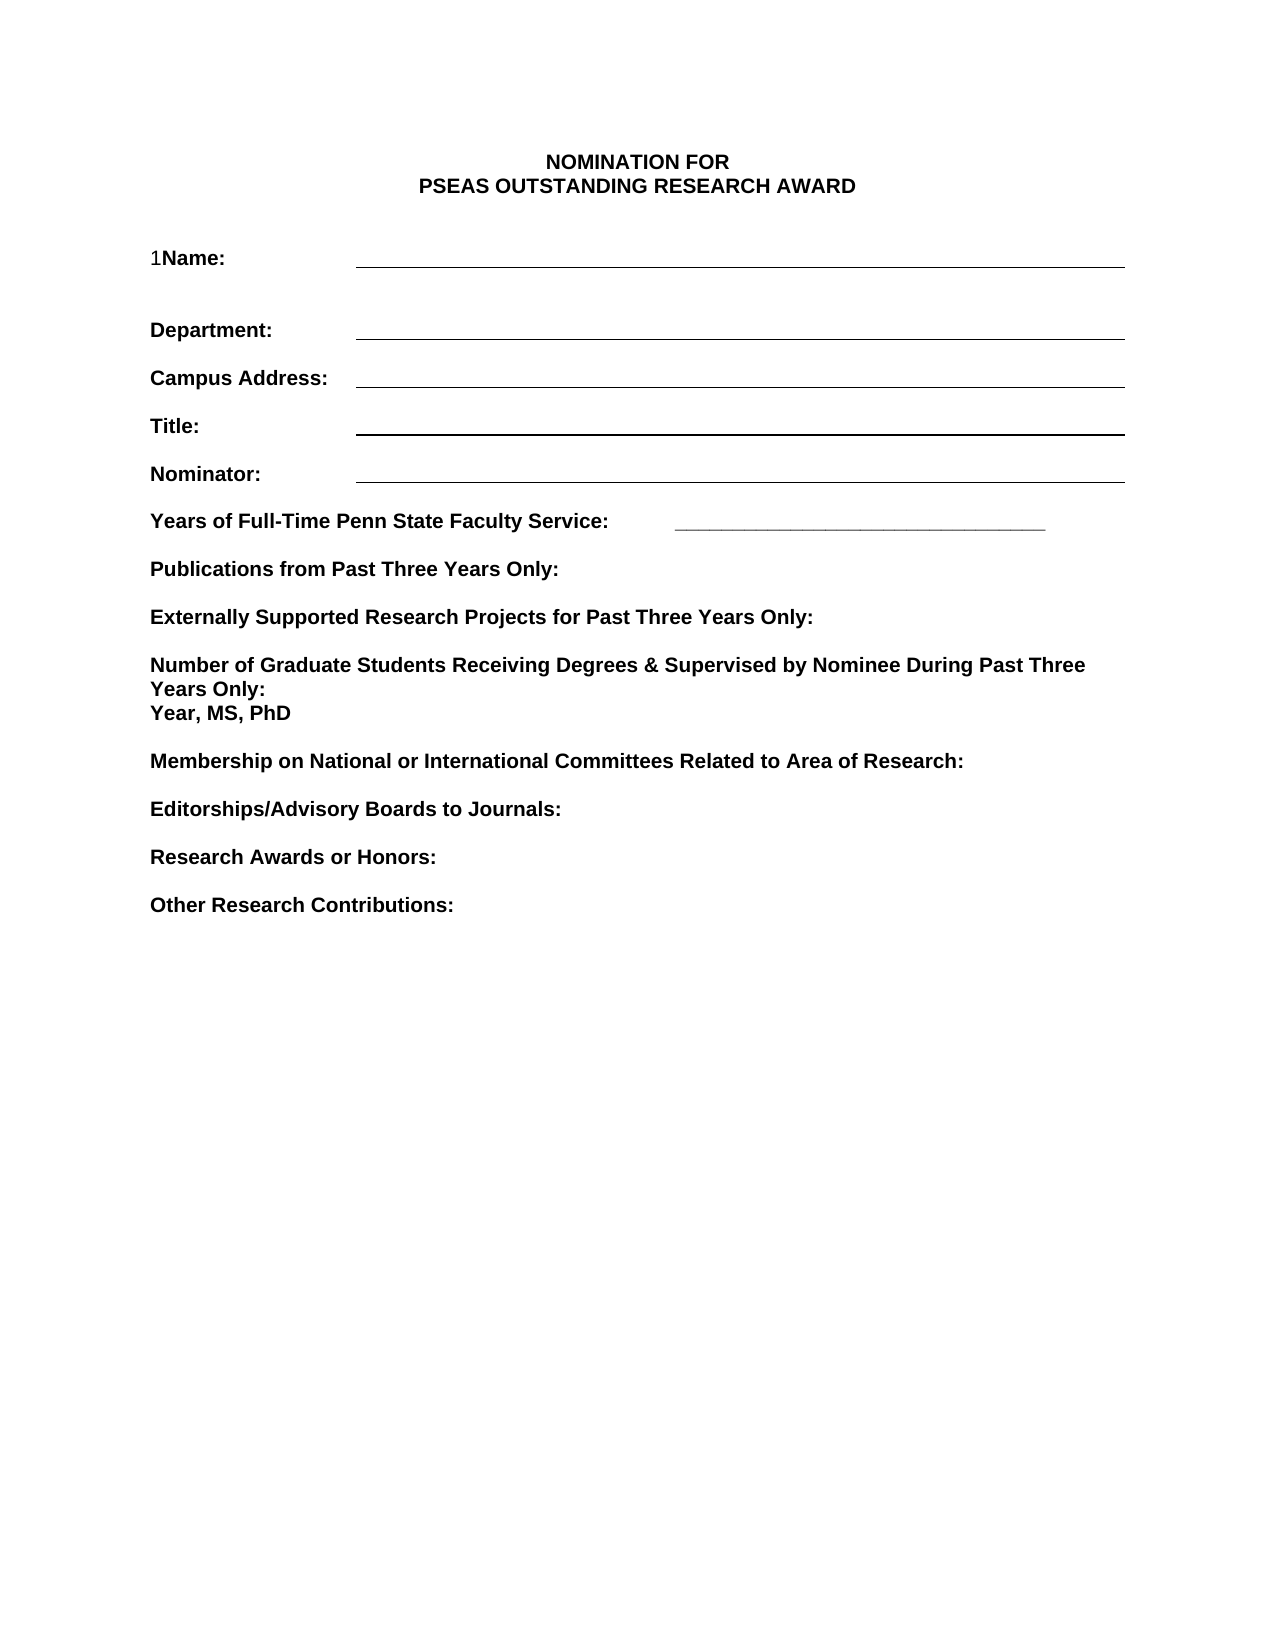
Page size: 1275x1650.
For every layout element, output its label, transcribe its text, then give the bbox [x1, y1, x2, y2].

text Editorships/Advisory Boards to Journals: [150, 797, 1125, 821]
text Nominator: [150, 461, 1125, 485]
text Other Research Contributions: [150, 893, 1125, 917]
text PSEAS Outstanding Research Award [150, 174, 1125, 198]
text Externally Supported Research Projects for Past Three Years Only: [150, 605, 1125, 629]
text Department: [150, 318, 1125, 342]
text Number of Graduate Students Receiving Degrees & Supervised by Nominee During Past Three Years Only: [150, 653, 1125, 701]
text Membership on National or International Committees Related to Area of Research: [150, 749, 1125, 773]
text Title: [150, 413, 1125, 437]
text Nomination for [150, 150, 1125, 174]
text Publications from Past Three Years Only: [150, 557, 1125, 581]
text Year, MS, PhD [150, 701, 1125, 725]
text Research Awards or Honors: [150, 845, 1125, 869]
text Years of Full-Time Penn State Faculty Service: ________________________________ [150, 509, 1125, 533]
text Name: [150, 246, 1125, 294]
text Campus Address: [150, 366, 1125, 389]
